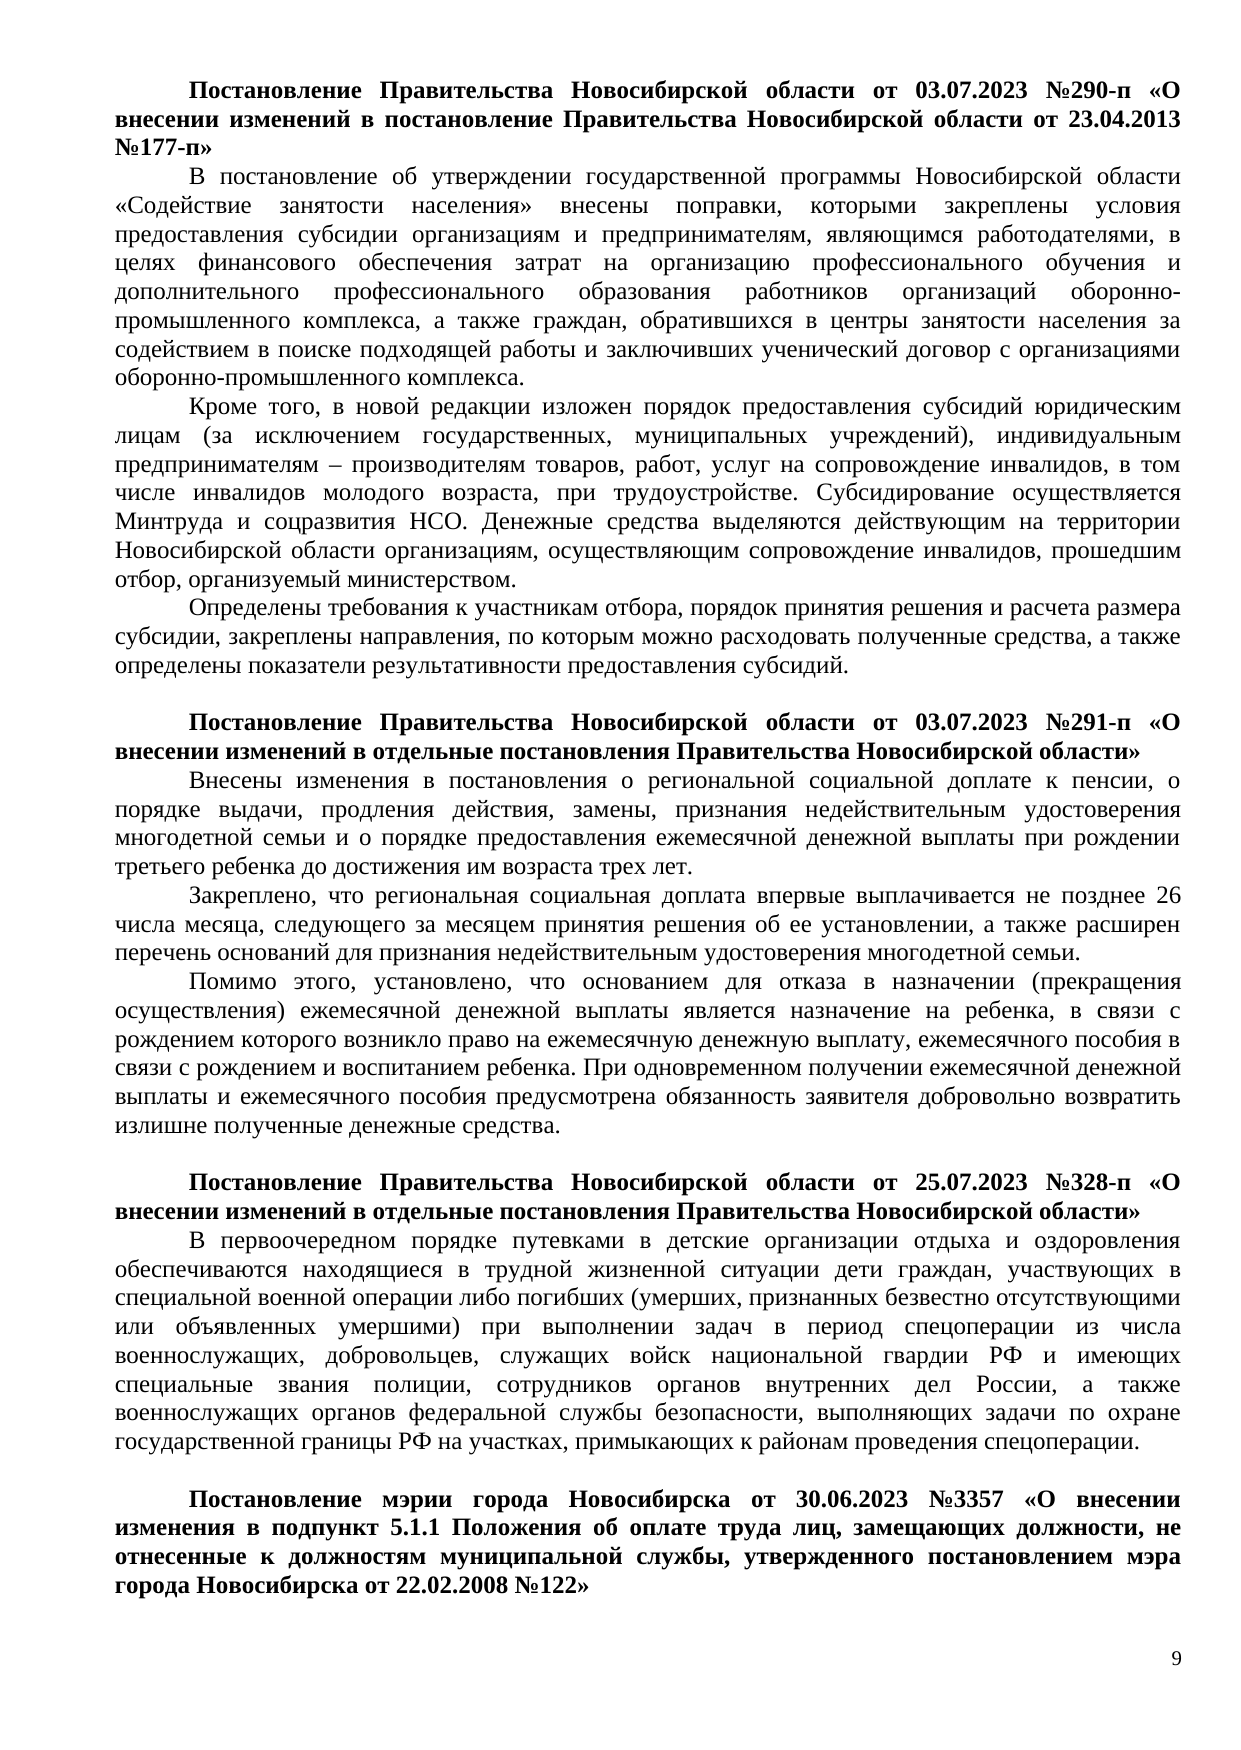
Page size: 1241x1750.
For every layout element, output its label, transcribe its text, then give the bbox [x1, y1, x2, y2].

text Постановление мэрии города Новосибирска от 30.06.2023 №3357 «О внесении изменения в подпункт 5.1.1 Положения об оплате труда лиц, замещающих должности, не отнесенные к должностям муниципальной службы, утвержденного постановлением мэра города Новосибирска от 22.02.2008 №122» [114, 1484, 1182, 1599]
text Постановление Правительства Новосибирской области от 03.07.2023 №291-п «О внесении изменений в отдельные постановления Правительства Новосибирской области» [114, 707, 1182, 765]
text Постановление Правительства Новосибирской области от 03.07.2023 №290-п «О внесении изменений в постановление Правительства Новосибирской области от 23.04.2013 №177-п» [114, 75, 1182, 161]
text Помимо этого, установлено, что основанием для отказа в назначении (прекращения осуществления) ежемесячной денежной выплаты является назначение на ребенка, в связи с рождением которого возникло право на ежемесячную денежную выплату, ежемесячного пособия в связи с рождением и воспитанием ребенка. При одновременном получении ежемесячной денежной выплаты и ежемесячного пособия предусмотрена обязанность заявителя добровольно возвратить излишне полученные денежные средства. [114, 966, 1182, 1139]
text Определены требования к участникам отбора, порядок принятия решения и расчета размера субсидии, закреплены направления, по которым можно расходовать полученные средства, а также определены показатели результативности предоставления субсидий. [114, 592, 1182, 679]
text Кроме того, в новой редакции изложен порядок предоставления субсидий юридическим лицам (за исключением государственных, муниципальных учреждений), индивидуальным предпринимателям – производителям товаров, работ, услуг на сопровождение инвалидов, в том числе инвалидов молодого возраста, при трудоустройстве. Субсидирование осуществляется Минтруда и соцразвития НСО. Денежные средства выделяются действующим на территории Новосибирской области организациям, осуществляющим сопровождение инвалидов, прошедшим отбор, организуемый министерством. [114, 391, 1182, 592]
text Внесены изменения в постановления о региональной социальной доплате к пенсии, о порядке выдачи, продления действия, замены, признания недействительным удостоверения многодетной семьи и о порядке предоставления ежемесячной денежной выплаты при рождении третьего ребенка до достижения им возраста трех лет. [114, 765, 1182, 880]
text Закреплено, что региональная социальная доплата впервые выплачивается не позднее 26 числа месяца, следующего за месяцем принятия решения об ее установлении, а также расширен перечень оснований для признания недействительным удостоверения многодетной семьи. [114, 880, 1182, 966]
text В постановление об утверждении государственной программы Новосибирской области «Содействие занятости населения» внесены поправки, которыми закреплены условия предоставления субсидии организациям и предпринимателям, являющимся работодателями, в целях финансового обеспечения затрат на организацию профессионального обучения и дополнительного профессионального образования работников организаций оборонно-промышленного комплекса, а также граждан, обратившихся в центры занятости населения за содействием в поиске подходящей работы и заключивших ученический договор с организациями оборонно-промышленного комплекса. [114, 161, 1182, 391]
text В первоочередном порядке путевками в детские организации отдыха и оздоровления обеспечиваются находящиеся в трудной жизненной ситуации дети граждан, участвующих в специальной военной операции либо погибших (умерших, признанных безвестно отсутствующими или объявленных умершими) при выполнении задач в период спецоперации из числа военнослужащих, добровольцев, служащих войск национальной гвардии РФ и имеющих специальные звания полиции, сотрудников органов внутренних дел России, а также военнослужащих органов федеральной службы безопасности, выполняющих задачи по охране государственной границы РФ на участках, примыкающих к районам проведения спецоперации. [114, 1225, 1182, 1455]
text Постановление Правительства Новосибирской области от 25.07.2023 №328-п «О внесении изменений в отдельные постановления Правительства Новосибирской области» [114, 1167, 1182, 1225]
